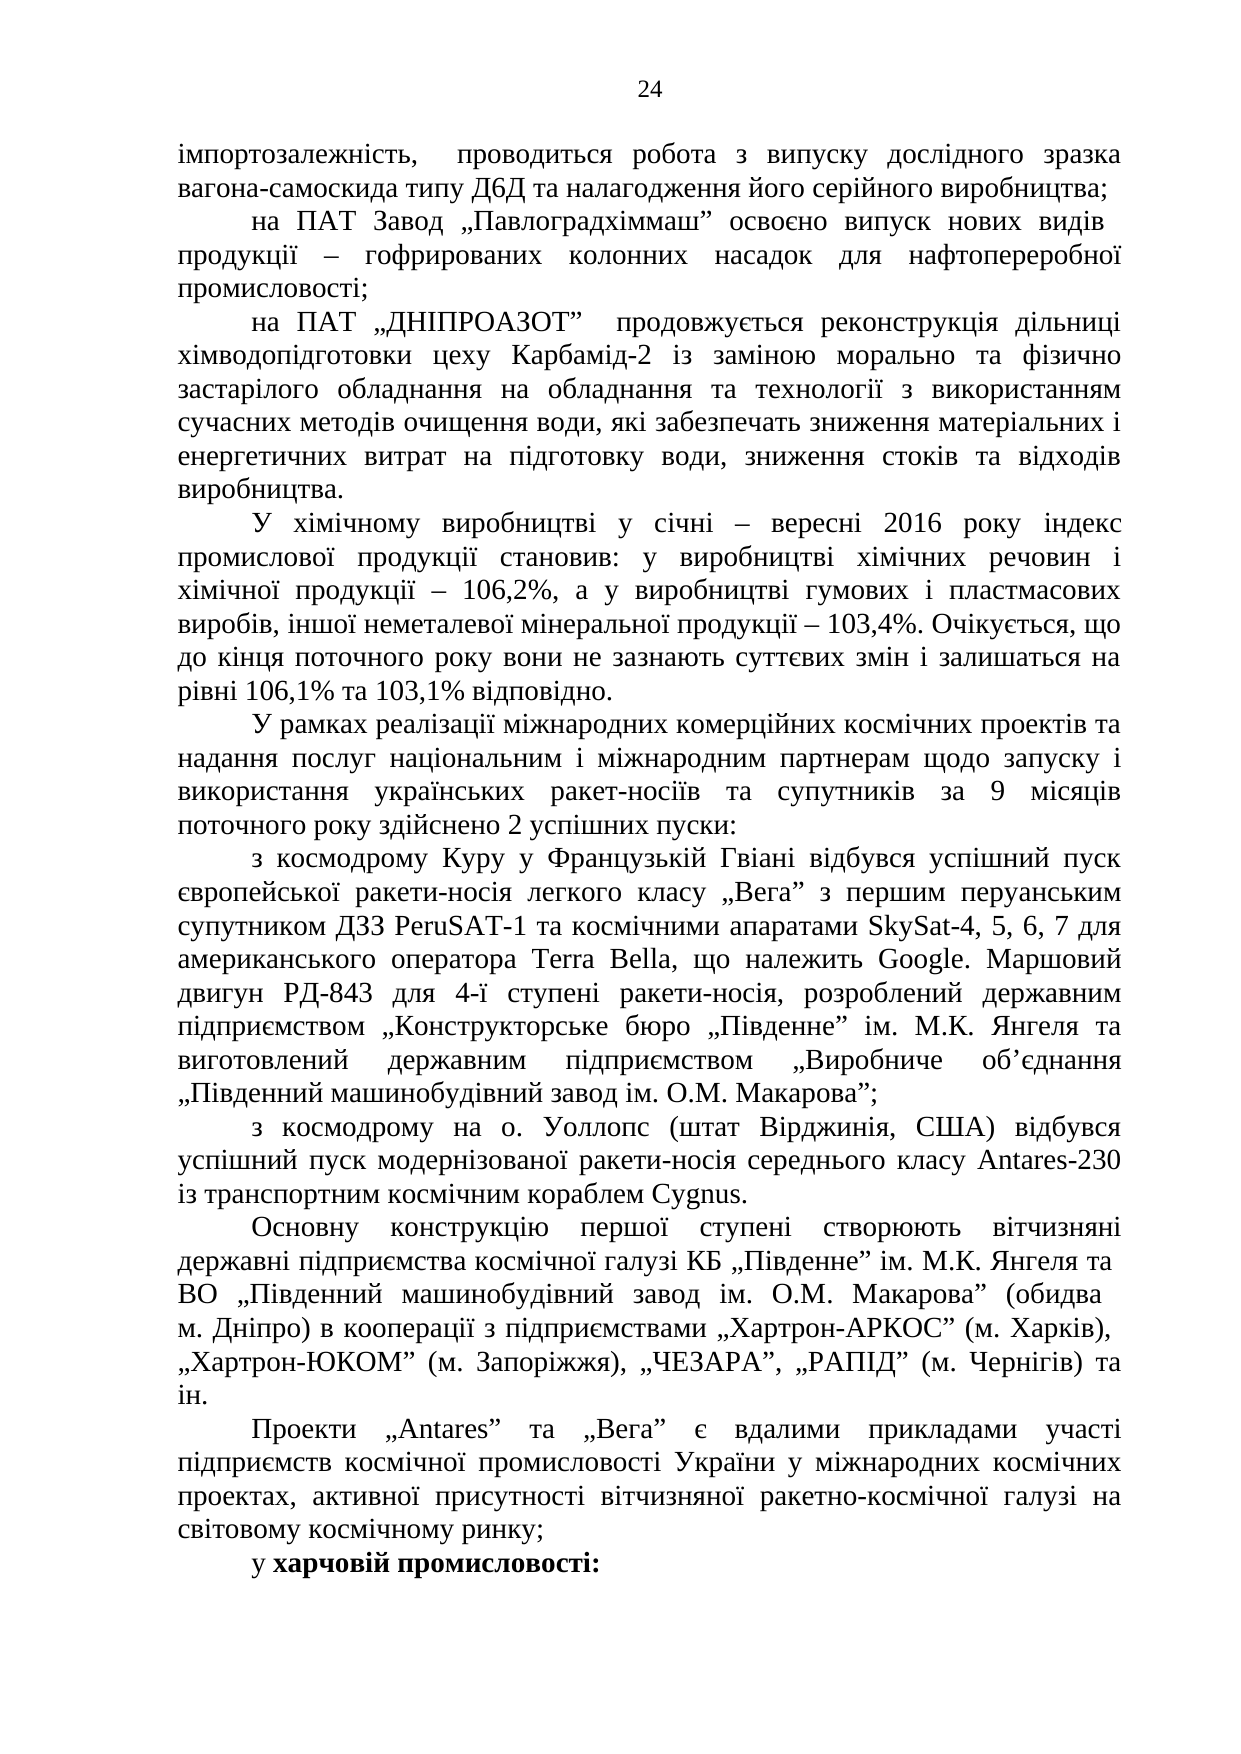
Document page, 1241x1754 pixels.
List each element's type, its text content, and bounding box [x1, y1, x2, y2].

text на ПАТ „ДНІПРОАЗОТ” продовжується реконструкція дільниці хімводопідготовки цеху Карбамід-2 із заміною морально та фізично застарілого обладнання на обладнання та технології з використанням сучасних методів очищення води, які забезпечать зниження матеріальних і енергетичних витрат на підготовку води, зниження стоків та відходів виробництва. [177, 304, 1122, 505]
text У рамках реалізації міжнародних комерційних космічних проектів та надання послуг національним і міжнародним партнерам щодо запуску і використання українських ракет-носіїв та супутників за 9 місяців поточного року здійснено 2 успішних пуски: [177, 706, 1122, 841]
text Проекти „Antares” та „Вега” є вдалими прикладами участі підприємств космічної промисловості України у міжнародних космічних проектах, активної присутності вітчизняної ракетно-космічної галузі на світовому космічному ринку; [177, 1411, 1122, 1545]
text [177, 136, 1122, 203]
text Основну конструкцію першої ступені створюють вітчизняні державні підприємства космічної галузі КБ „Південне” ім. М.К. Янгеля та ВО „Південний машинобудівний завод ім. О.М. Макарова” (обидва м. Дніпро) в кооперації з підприємствами „Хартрон-АРКОС” (м. Харків), „Хартрон-ЮКОМ” (м. Запоріжжя), „ЧЕЗАРА”, „РАПІД” (м. Чернігів) та ін. [177, 1209, 1122, 1411]
text з космодрому на о. Уоллопс (штат Вірджинія, США) відбувся успішний пуск модернізованої ракети-носія середнього класу Antares-230 із транспортним космічним кораблем Cygnus. [177, 1109, 1122, 1209]
text з космодрому Куру у Французькій Гвіані відбувся успішний пуск європейської ракети-носія легкого класу „Вега” з першим перуанським супутником ДЗЗ PeruSAT-1 та космічними апаратами SkySat-4, 5, 6, 7 для американського оператора Terra Bella, що належить Google. Маршовий двигун РД-843 для 4-ї ступені ракети-носія, розроблений державним підприємством „Конструкторське бюро „Південне” ім. М.К. Янгеля та виготовлений державним підприємством „Виробниче об’єднання „Південний машинобудівний завод ім. О.М. Макарова”; [177, 841, 1122, 1109]
text У хімічному виробництві у січні – вересні 2016 року індекс промислової продукції становив: у виробництві хімічних речовин і хімічної продукції – 106,2%, а у виробництві гумових і пластмасових виробів, іншої неметалевої мінеральної продукції – 103,4%. Очікується, що до кінця поточного року вони не зазнають суттєвих змін і залишаться на рівні 106,1% та 103,1% відповідно. [177, 505, 1122, 706]
text у харчовій промисловості: [177, 1545, 1122, 1578]
text на ПАТ Завод „Павлоградхіммаш” освоєно випуск нових видів продукції – гофрированих колонних насадок для нафтопереробної промисловості; [177, 203, 1122, 304]
